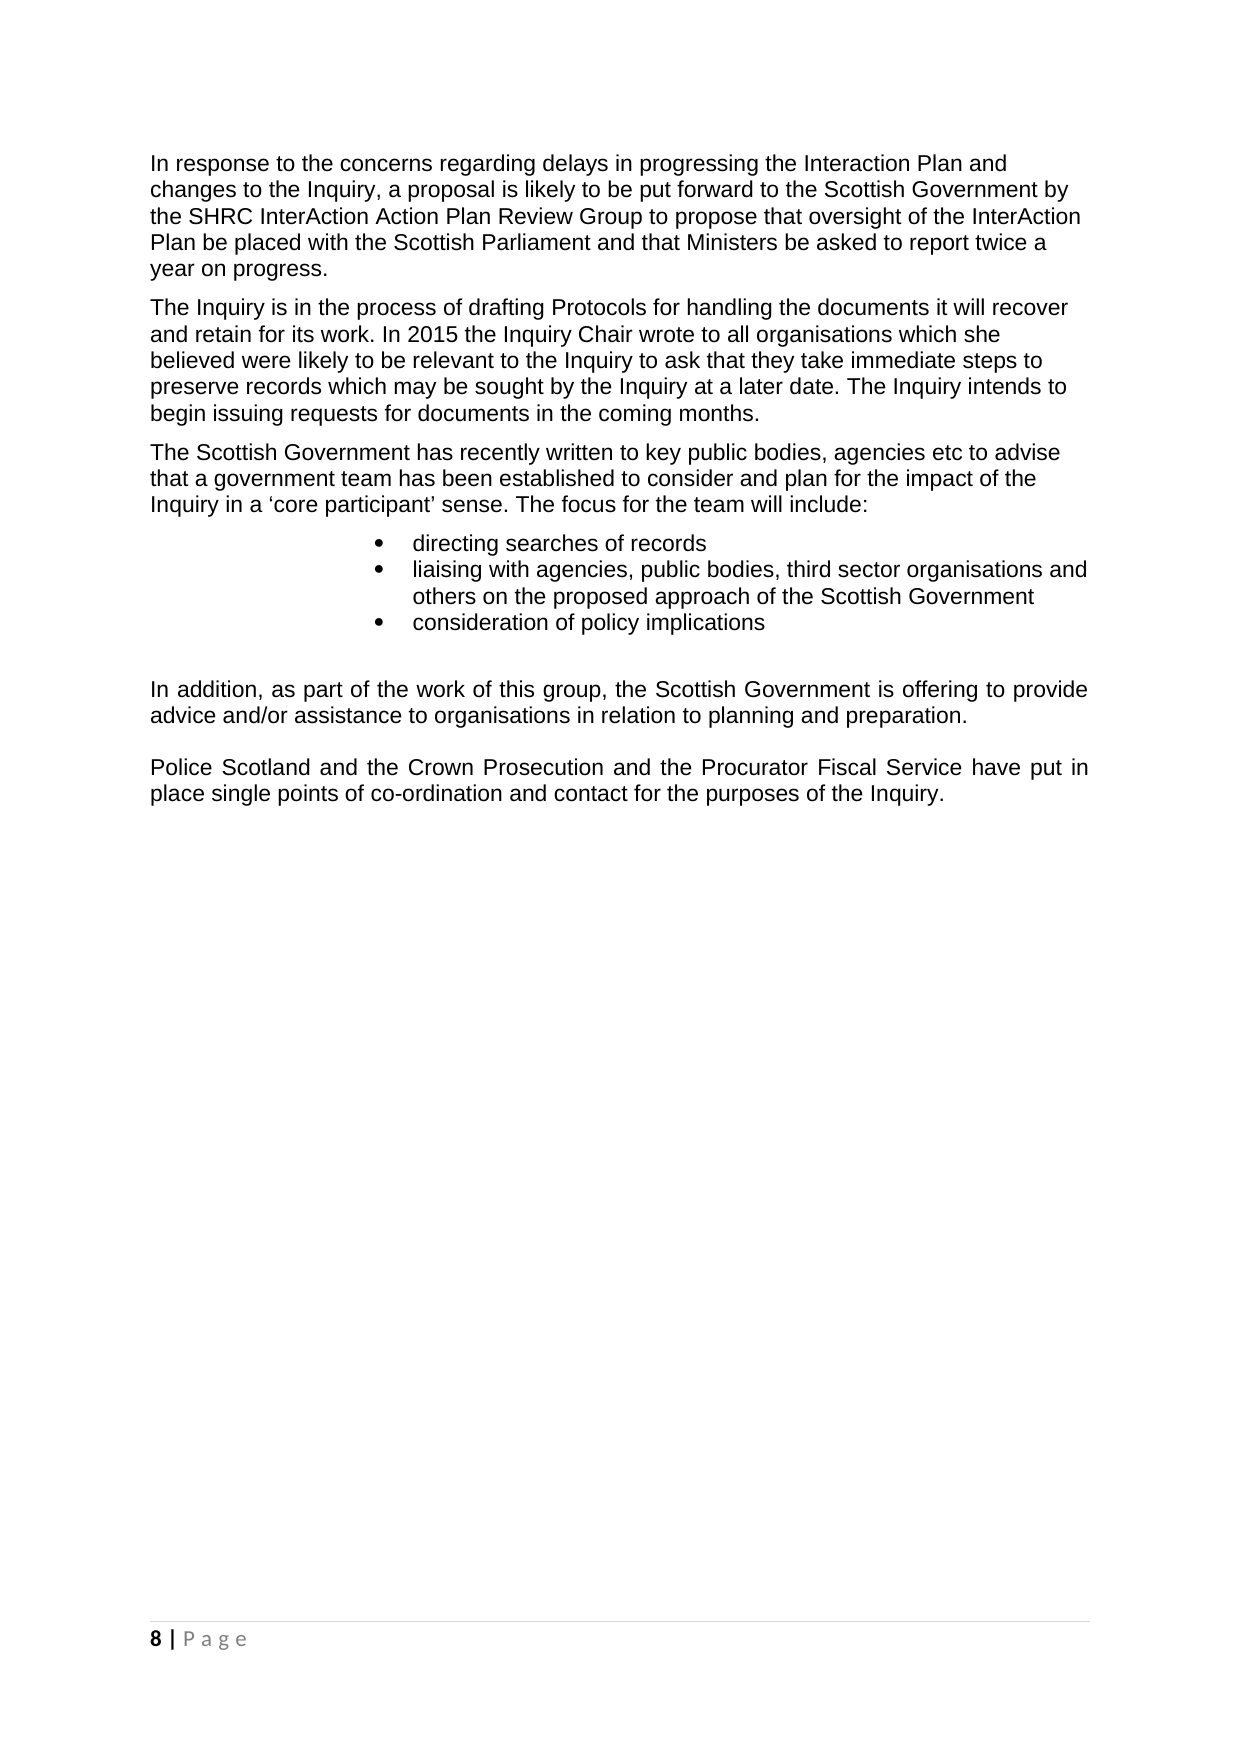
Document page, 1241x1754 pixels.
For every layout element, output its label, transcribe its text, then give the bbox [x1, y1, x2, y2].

text The Inquiry is in the process of drafting Protocols for handling the documents it will recover and retain for its work. In 2015 the Inquiry Chair wrote to all organisations which she believed were likely to be relevant to the Inquiry to ask that they take immediate steps to preserve records which may be sought by the Inquiry at a later date. The Inquiry intends to begin issuing requests for documents in the coming months. [150, 294, 1090, 426]
text In response to the concerns regarding delays in progressing the Interaction Plan and changes to the Inquiry, a proposal is likely to be put forward to the Scottish Government by the SHRC InterAction Action Plan Review Group to propose that oversight of the InterAction Plan be placed with the Scottish Parliament and that Ministers be asked to report twice a year on progress. [150, 150, 1090, 282]
list Police Scotland and the Crown Prosecution and the Procurator Fiscal Service have put in place single points of co-ordination and contact for the purposes of the Inquiry. [150, 754, 1090, 806]
list In addition, as part of the work of this group, the Scottish Government is offering to provide advice and/or assistance to organisations in relation to planning and preparation. [150, 676, 1090, 729]
list liaising with agencies, public bodies, third sector organisations and others on the proposed approach of the Scottish Government [375, 556, 1090, 609]
text The Scottish Government has recently written to key public bodies, agencies etc to advise that a government team has been established to consider and plan for the impact of the Inquiry in a ‘core participant’ sense. The focus for the team will include: [150, 438, 1090, 518]
list directing searches of records [375, 530, 1090, 556]
list consideration of policy implications [375, 609, 1090, 636]
